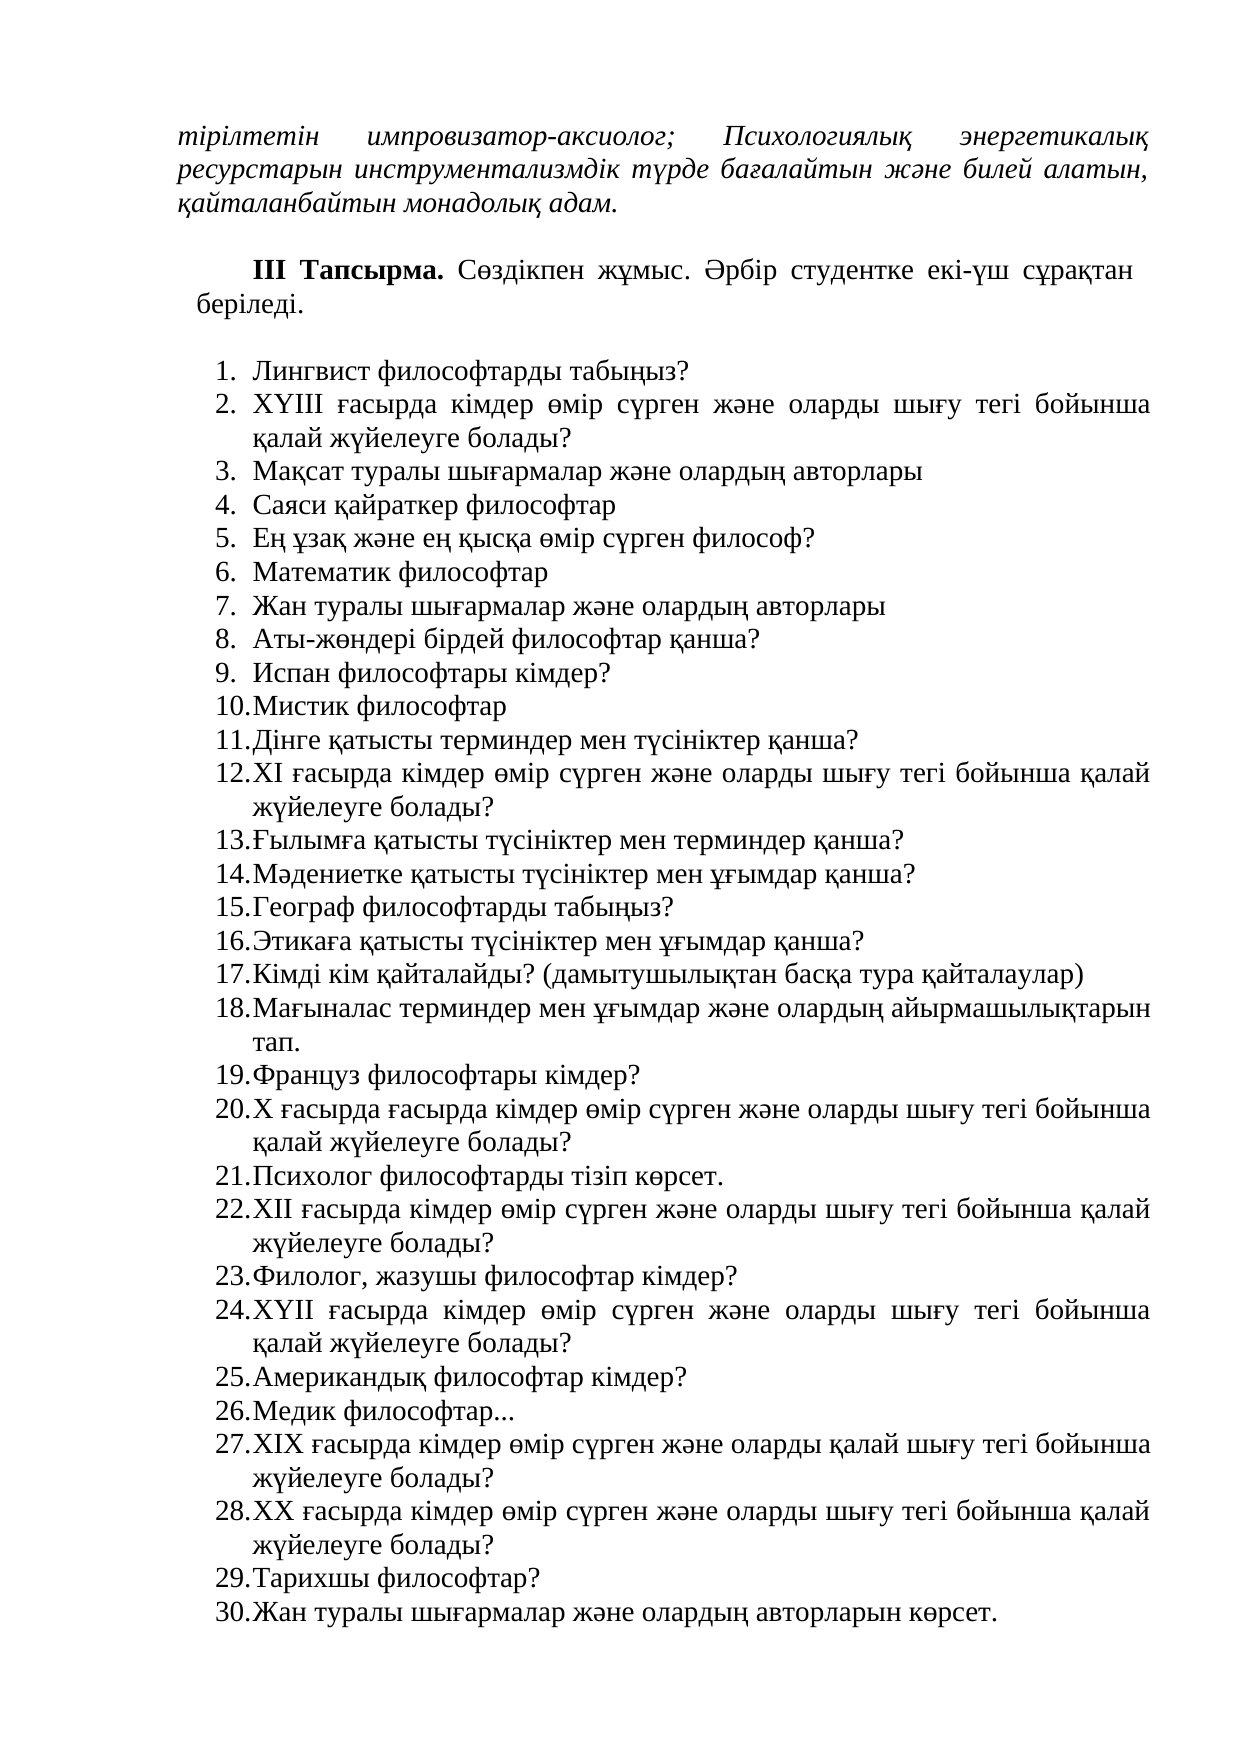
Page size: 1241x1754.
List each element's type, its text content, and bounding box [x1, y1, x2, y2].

list Дінге қатысты терминдер мен түсініктер қанша? [215, 722, 1152, 755]
list Саяси қайраткер философтар [215, 487, 1152, 521]
list Мақсат туралы шығармалар және олардың авторлары [215, 453, 1152, 487]
list Американдық философтар кімдер? [215, 1359, 1152, 1393]
list Мәдениетке қатысты түсініктер мен ұғымдар қанша? [215, 856, 1152, 889]
list Мистик философтар [215, 688, 1152, 722]
list Этикаға қатысты түсініктер мен ұғымдар қанша? [215, 923, 1152, 957]
list Ең ұзақ және ең қысқа өмір сүрген философ? [215, 521, 1152, 554]
list ХІХ ғасырда кімдер өмір сүрген және оларды қалай шығу тегі бойынша жүйелеуге болады? [215, 1426, 1152, 1493]
list ХҮІІ ғасырда кімдер өмір сүрген және оларды шығу тегі бойынша қалай жүйелеуге болады? [215, 1292, 1152, 1359]
list ХХ ғасырда кімдер өмір сүрген және оларды шығу тегі бойынша қалай жүйелеуге болады? [215, 1493, 1152, 1560]
list Географ философтарды табыңыз? [215, 889, 1152, 923]
list ХІ ғасырда кімдер өмір сүрген және оларды шығу тегі бойынша қалай жүйелеуге болады? [215, 755, 1152, 822]
list ХІІ ғасырда кімдер өмір сүрген және оларды шығу тегі бойынша қалай жүйелеуге болады? [215, 1191, 1152, 1258]
list Француз философтары кімдер? [215, 1057, 1152, 1091]
list Ғылымға қатысты түсініктер мен терминдер қанша? [215, 822, 1152, 856]
list Тарихшы философтар? [215, 1560, 1152, 1594]
list Жан туралы шығармалар және олардың авторларын көрсет. [215, 1594, 1152, 1627]
list Психолог философтарды тізіп көрсет. [215, 1158, 1152, 1191]
list ХҮІІІ ғасырда кімдер өмір сүрген және оларды шығу тегі бойынша қалай жүйелеуге болады? [215, 386, 1152, 453]
list Медик философтар... [215, 1393, 1152, 1426]
list Кімді кім қайталайды? (дамытушылықтан басқа тура қайталаулар) [215, 957, 1152, 990]
list Испан философтары кімдер? [215, 655, 1152, 688]
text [177, 118, 1152, 219]
list Филолог, жазушы философтар кімдер? [215, 1258, 1152, 1292]
list Математик философтар [215, 554, 1152, 588]
list Мағыналас терминдер мен ұғымдар және олардың айырмашылықтарын тап. [215, 990, 1152, 1057]
list Лингвист философтарды табыңыз? [215, 353, 1152, 386]
list Жан туралы шығармалар және олардың авторлары [215, 588, 1152, 621]
list Аты-жөндері бірдей философтар қанша? [215, 621, 1152, 655]
list Х ғасырда ғасырда кімдер өмір сүрген және оларды шығу тегі бойынша қалай жүйелеуге болады? [215, 1091, 1152, 1158]
subtitle ІІІ Тапсырма. Сөздікпен жұмыс. Әрбір студентке екі-үш сұрақтан беріледі. [196, 252, 1133, 319]
